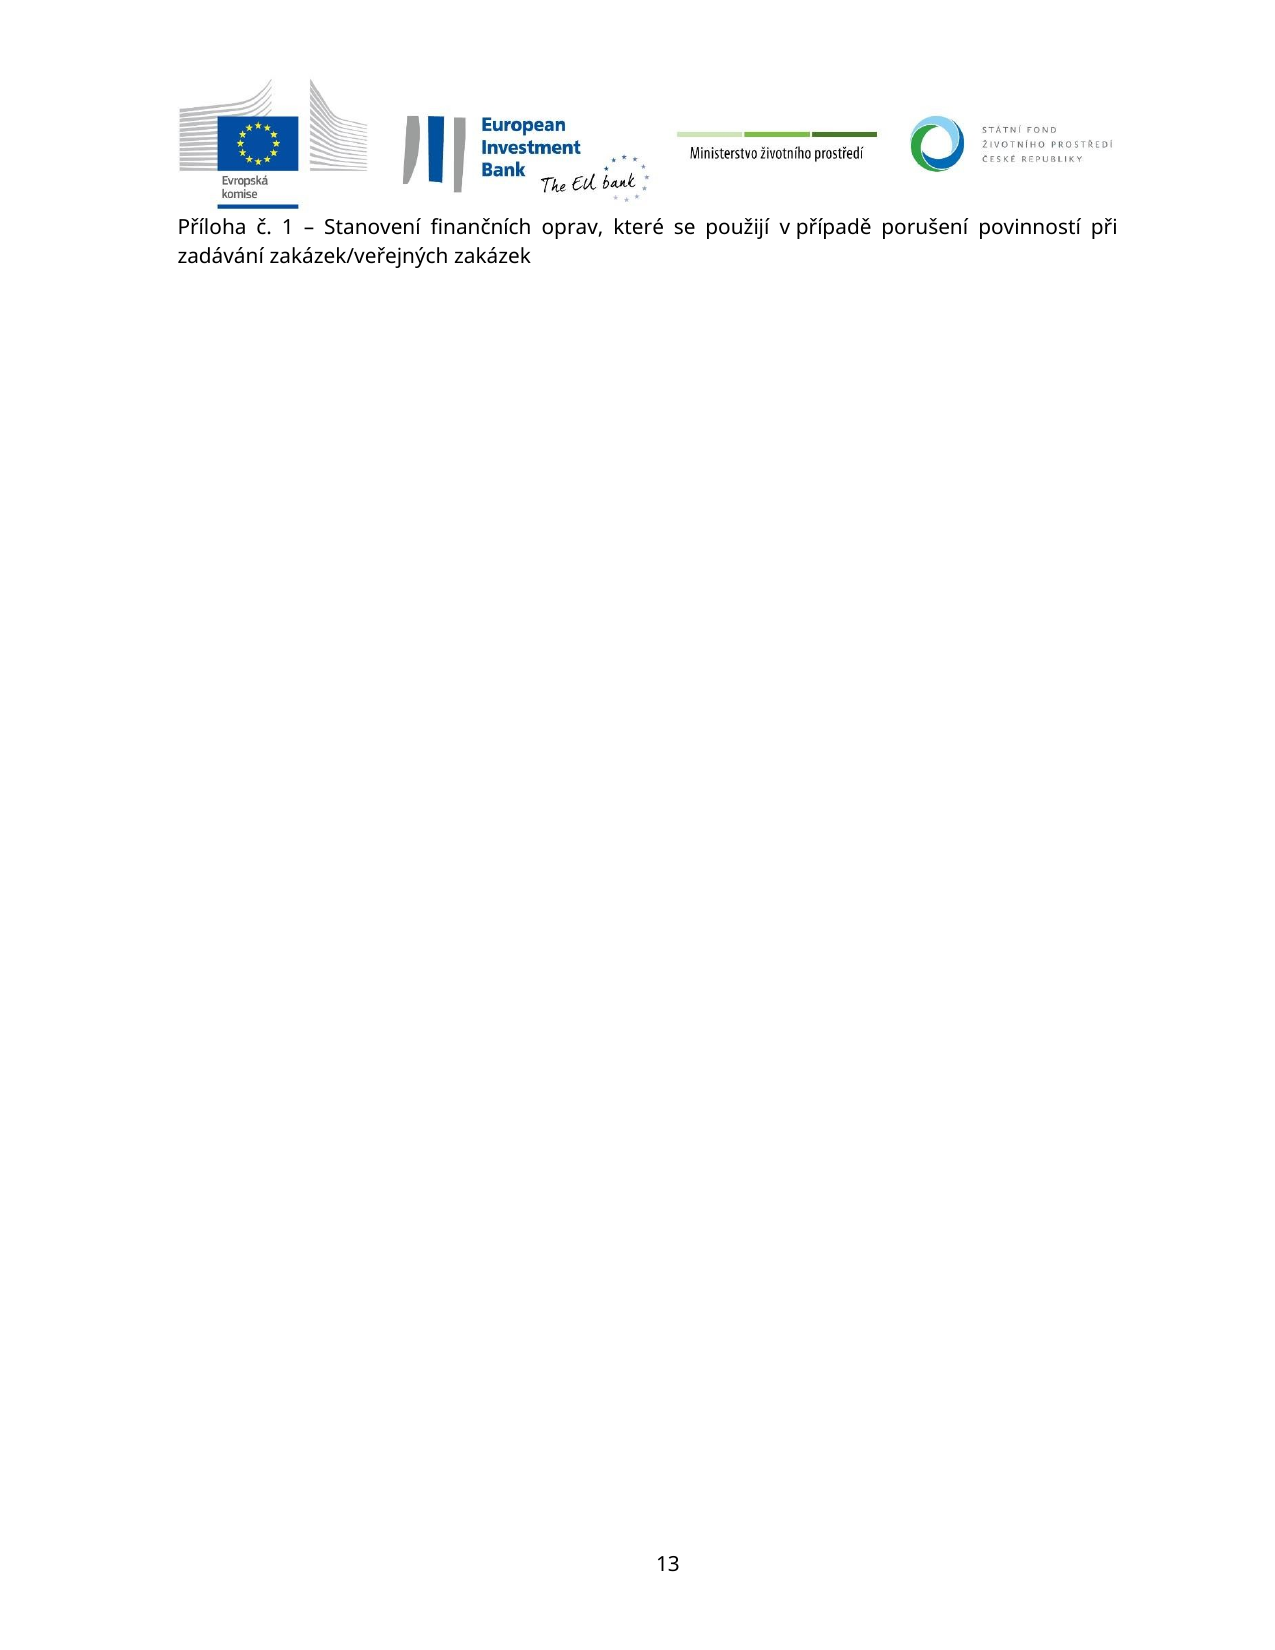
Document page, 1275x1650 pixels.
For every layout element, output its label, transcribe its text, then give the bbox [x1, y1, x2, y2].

picture [177, 73, 1115, 212]
text Příloha č. 1 – Stanovení finančních oprav, které se použijí v případě porušení povinností při zadávání zakázek/veřejných zakázek [177, 212, 1171, 269]
